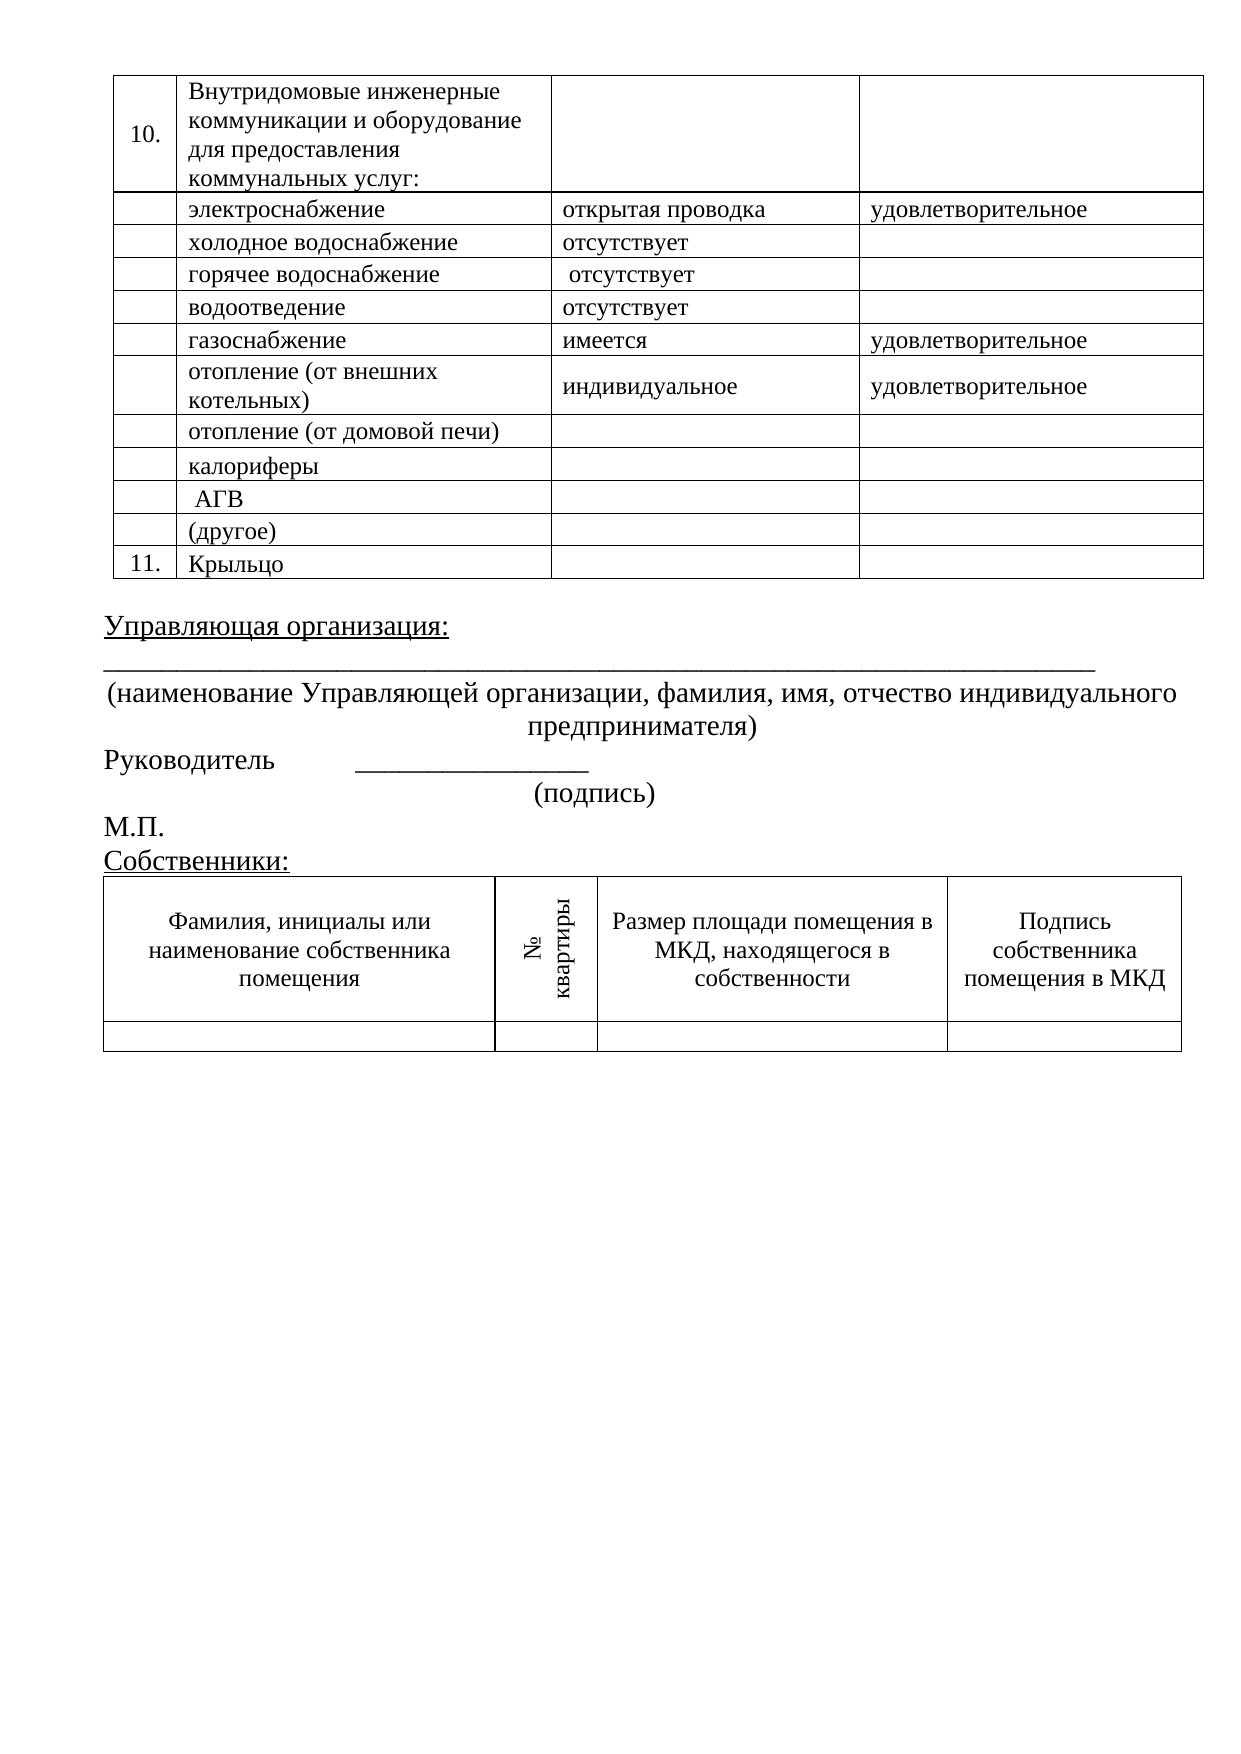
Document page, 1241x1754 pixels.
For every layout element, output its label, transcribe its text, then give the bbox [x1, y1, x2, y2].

text Руководитель ________________ [103, 742, 1181, 776]
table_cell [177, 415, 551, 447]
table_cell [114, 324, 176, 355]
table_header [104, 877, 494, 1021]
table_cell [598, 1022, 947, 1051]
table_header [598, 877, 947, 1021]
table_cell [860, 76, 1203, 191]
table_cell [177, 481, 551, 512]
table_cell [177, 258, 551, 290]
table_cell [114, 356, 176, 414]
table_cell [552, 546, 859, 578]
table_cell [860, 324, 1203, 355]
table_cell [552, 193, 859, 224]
text Собственники: [103, 843, 1181, 876]
text (подпись) [103, 776, 1181, 809]
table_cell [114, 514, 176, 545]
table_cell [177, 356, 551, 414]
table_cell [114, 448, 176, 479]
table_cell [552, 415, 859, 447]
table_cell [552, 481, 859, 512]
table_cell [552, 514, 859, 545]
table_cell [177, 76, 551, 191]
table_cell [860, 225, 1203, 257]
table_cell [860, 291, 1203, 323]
text ____________________________________________________________________ [103, 641, 1181, 675]
text Управляющая организация: [103, 608, 1181, 641]
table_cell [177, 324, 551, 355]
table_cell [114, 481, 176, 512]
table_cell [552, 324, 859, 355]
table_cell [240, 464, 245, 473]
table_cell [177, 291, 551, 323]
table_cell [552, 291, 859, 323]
text (наименование Управляющей организации, фамилия, имя, отчество индивидуального предпринимателя) [103, 675, 1181, 742]
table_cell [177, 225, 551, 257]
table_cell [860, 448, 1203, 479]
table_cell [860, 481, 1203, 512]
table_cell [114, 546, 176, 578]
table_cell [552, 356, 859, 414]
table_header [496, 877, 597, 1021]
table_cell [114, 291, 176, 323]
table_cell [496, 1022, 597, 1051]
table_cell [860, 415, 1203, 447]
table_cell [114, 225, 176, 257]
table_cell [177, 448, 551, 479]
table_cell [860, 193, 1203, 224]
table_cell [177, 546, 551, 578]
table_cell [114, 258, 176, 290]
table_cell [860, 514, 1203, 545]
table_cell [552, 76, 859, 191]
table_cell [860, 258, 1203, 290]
text М.П. [103, 809, 1181, 843]
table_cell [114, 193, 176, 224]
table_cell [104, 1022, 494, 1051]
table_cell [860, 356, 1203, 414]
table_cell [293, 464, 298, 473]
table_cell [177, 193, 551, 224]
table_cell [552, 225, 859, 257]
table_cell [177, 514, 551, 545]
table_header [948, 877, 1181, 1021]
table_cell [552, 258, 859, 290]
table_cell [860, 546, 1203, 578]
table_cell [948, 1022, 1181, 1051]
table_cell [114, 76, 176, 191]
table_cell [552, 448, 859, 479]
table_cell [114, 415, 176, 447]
